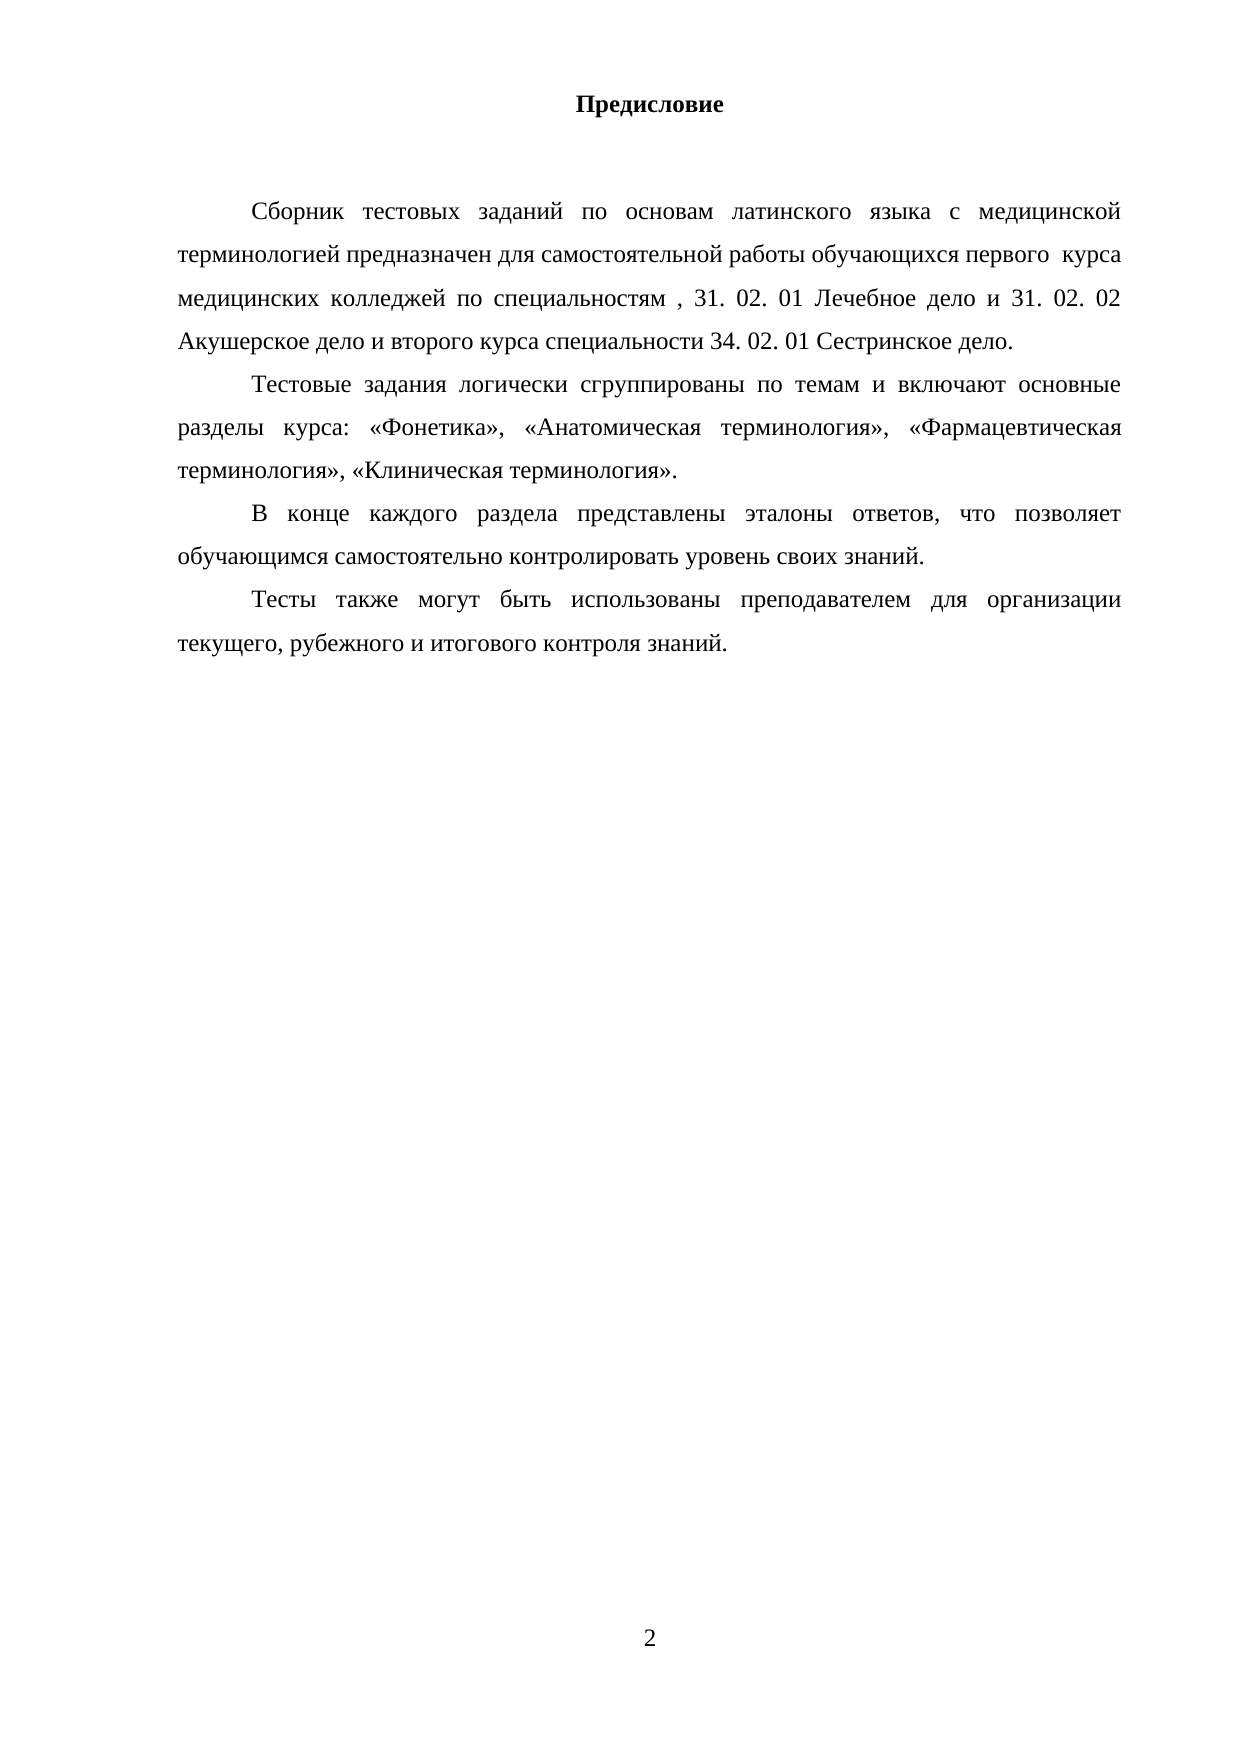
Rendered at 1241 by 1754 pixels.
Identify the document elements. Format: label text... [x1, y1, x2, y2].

text Предисловие [177, 89, 1122, 117]
text Тесты также могут быть использованы преподавателем для организации текущего, рубежного и итогового контроля знаний. [177, 584, 1122, 656]
text Сборник тестовых заданий по основам латинского языка с медицинской терминологией предназначен для самостоятельной работы обучающихся первого курса медицинских колледжей по специальностям , 31. 02. 01 Лечебное дело и 31. 02. 02 Акушерское дело и второго курса специальности 34. 02. 01 Сестринское дело. [177, 196, 1122, 354]
text Тестовые задания логически сгруппированы по темам и включают основные разделы курса: «Фонетика», «Анатомическая терминология», «Фармацевтическая терминология», «Клиническая терминология». [177, 369, 1122, 484]
text В конце каждого раздела представлены эталоны ответов, что позволяет обучающимся самостоятельно контролировать уровень своих знаний. [177, 498, 1122, 570]
